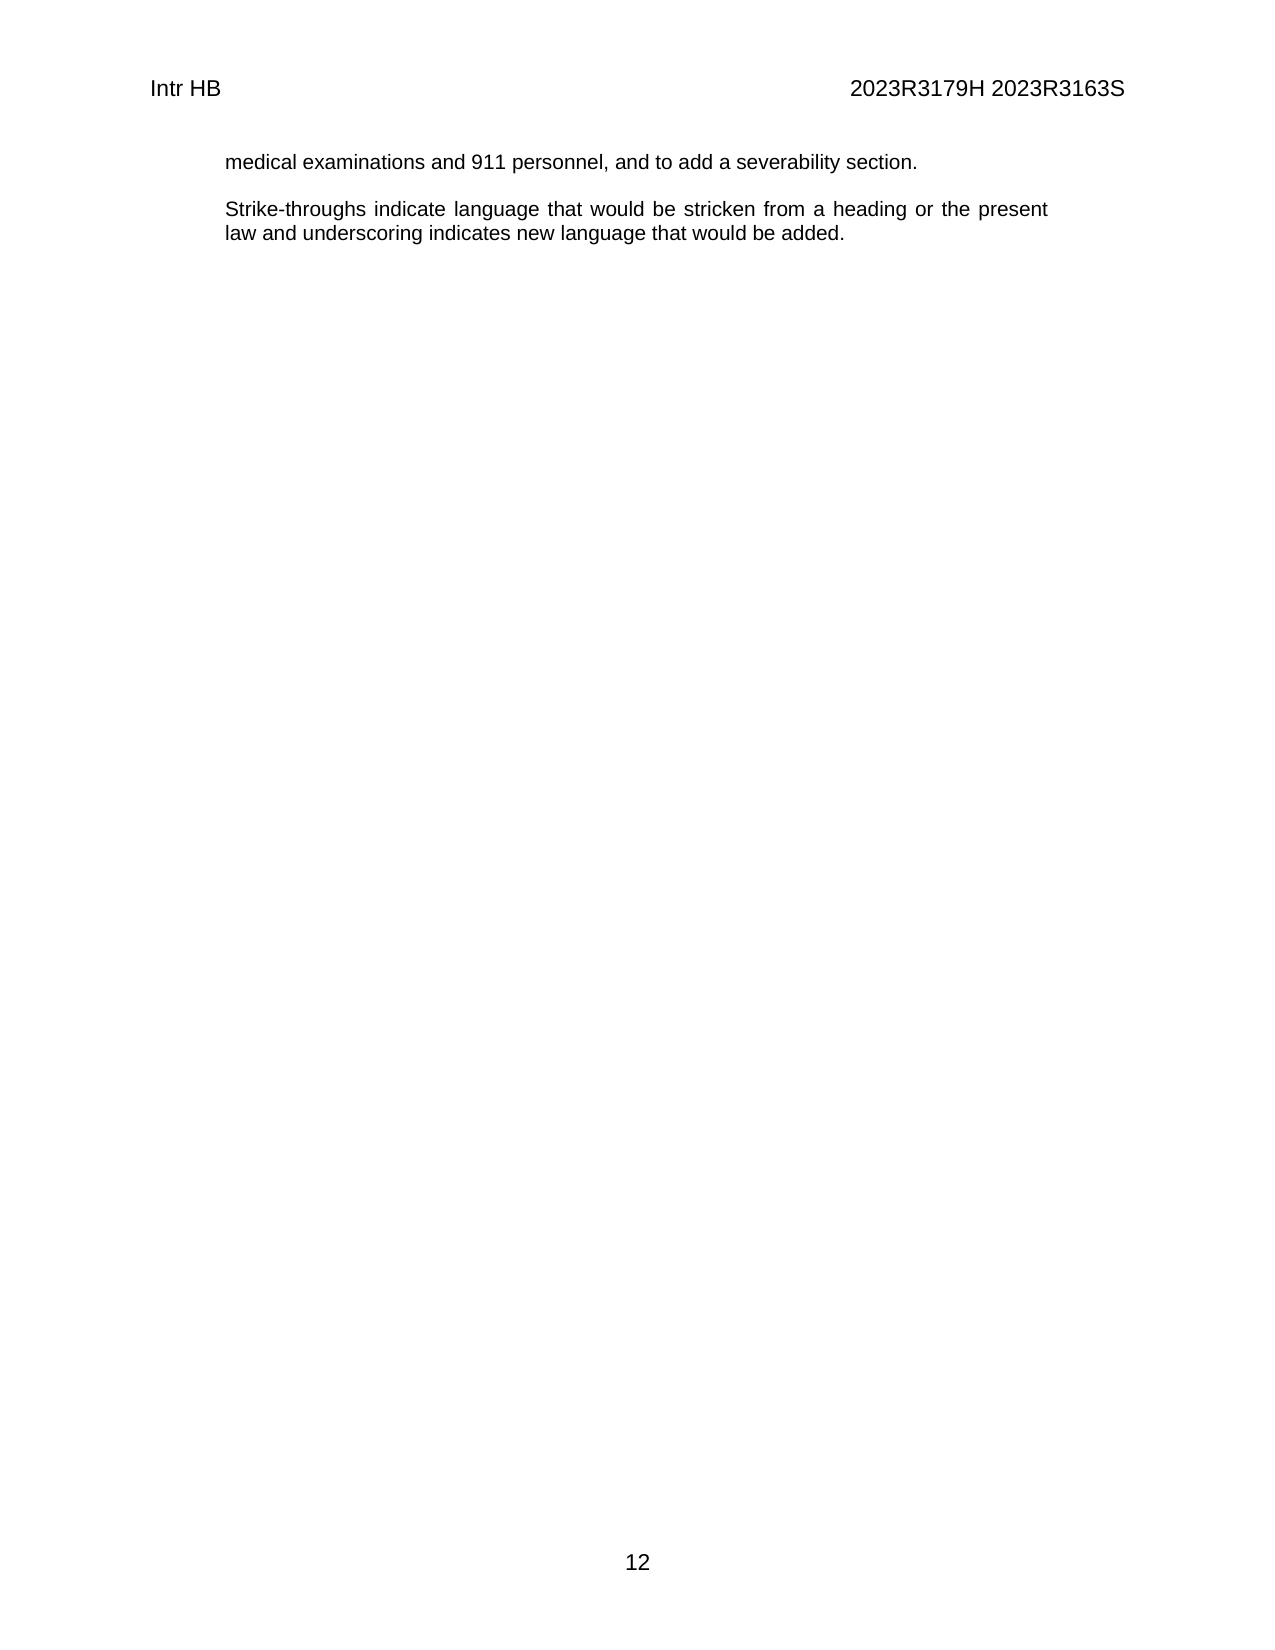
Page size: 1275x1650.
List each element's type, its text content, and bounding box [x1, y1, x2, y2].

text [225, 150, 1050, 174]
text Strike-throughs indicate language that would be stricken from a heading or the present law and underscoring indicates new language that would be added. [225, 197, 1050, 245]
